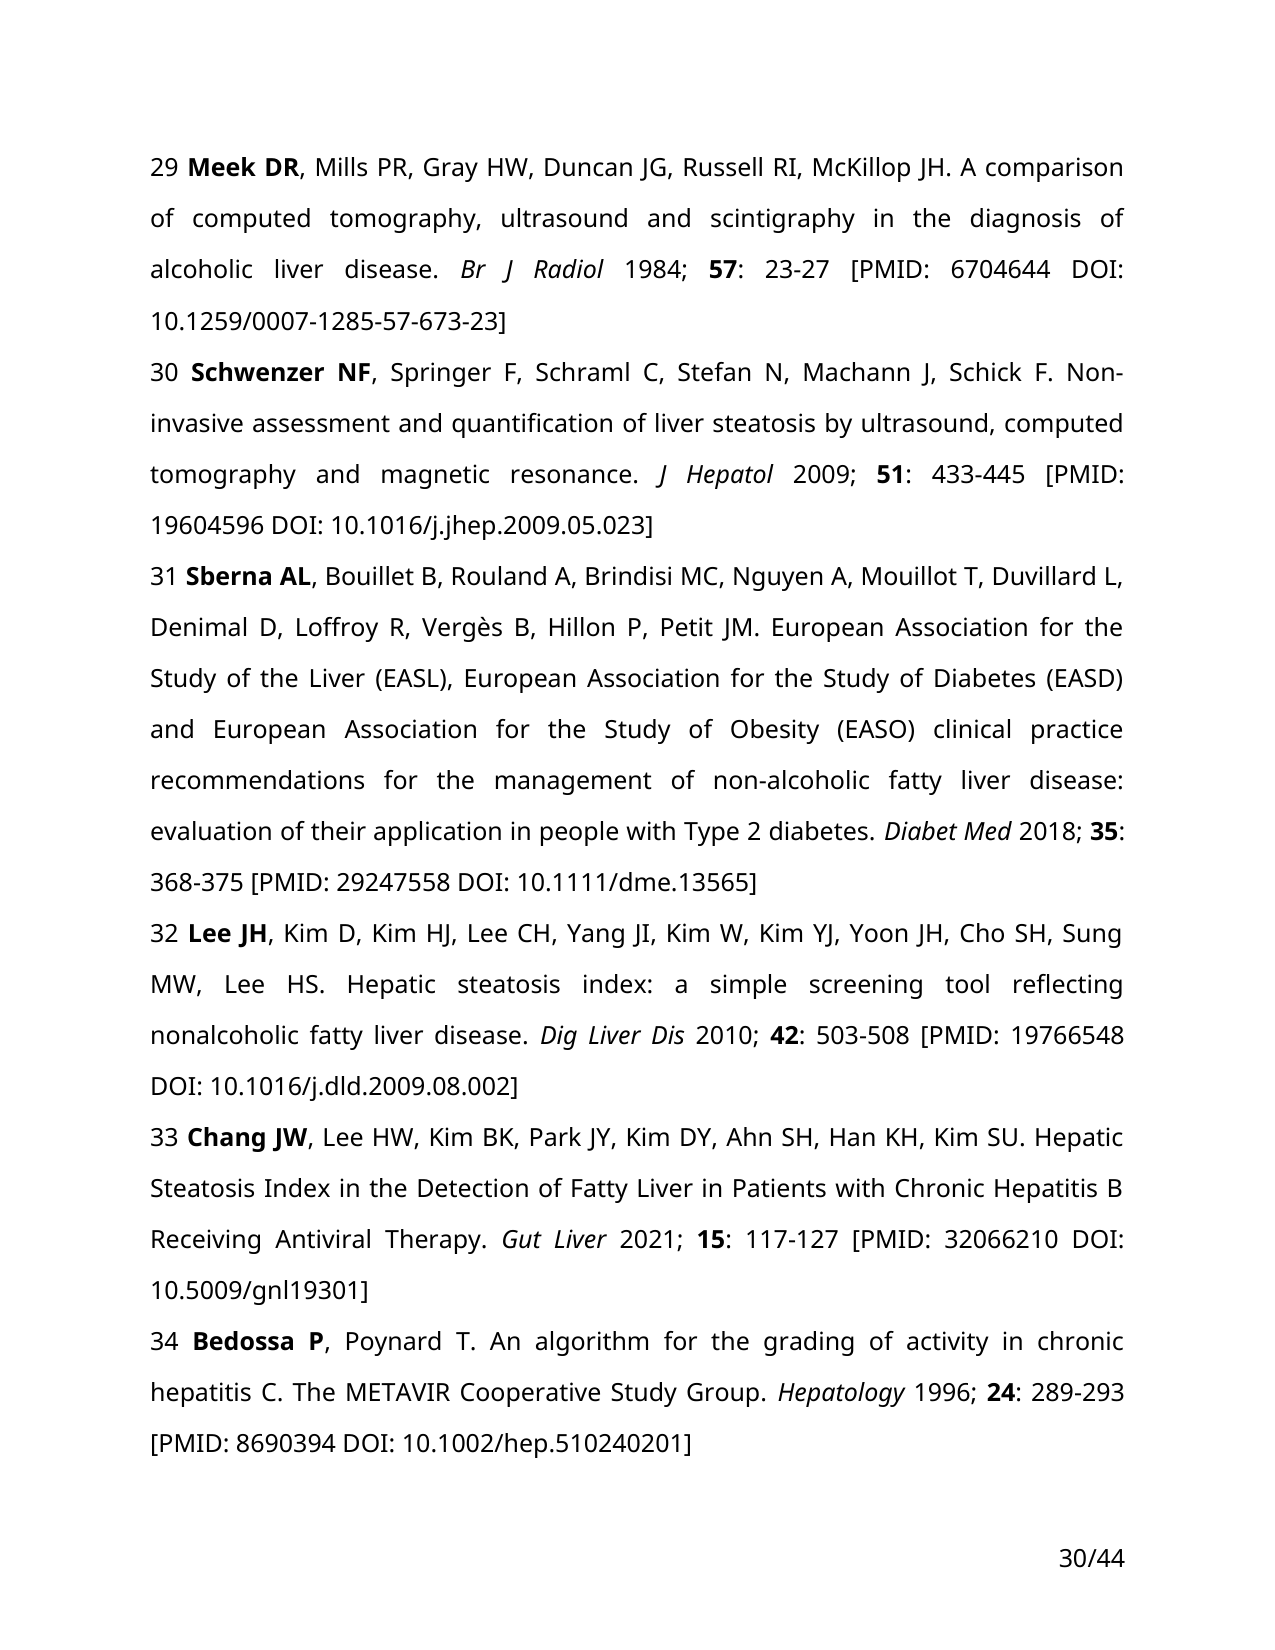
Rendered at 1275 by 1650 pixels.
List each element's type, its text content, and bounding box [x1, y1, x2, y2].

text 32 Lee JH, Kim D, Kim HJ, Lee CH, Yang JI, Kim W, Kim YJ, Yoon JH, Cho SH, Sung MW, Lee HS. Hepatic steatosis index: a simple screening tool reflecting nonalcoholic fatty liver disease. Dig Liver Dis 2010; 42: 503-508 [PMID: 19766548 DOI: 10.1016/j.dld.2009.08.002] [150, 916, 1125, 1103]
text 29 Meek DR, Mills PR, Gray HW, Duncan JG, Russell RI, McKillop JH. A comparison of computed tomography, ultrasound and scintigraphy in the diagnosis of alcoholic liver disease. Br J Radiol 1984; 57: 23-27 [PMID: 6704644 DOI: 10.1259/0007-1285-57-673-23] [150, 150, 1125, 337]
text 34 Bedossa P, Poynard T. An algorithm for the grading of activity in chronic hepatitis C. The METAVIR Cooperative Study Group. Hepatology 1996; 24: 289-293 [PMID: 8690394 DOI: 10.1002/hep.510240201] [150, 1324, 1125, 1460]
text 31 Sberna AL, Bouillet B, Rouland A, Brindisi MC, Nguyen A, Mouillot T, Duvillard L, Denimal D, Loffroy R, Vergès B, Hillon P, Petit JM. European Association for the Study of the Liver (EASL), European Association for the Study of Diabetes (EASD) and European Association for the Study of Obesity (EASO) clinical practice recommendations for the management of non-alcoholic fatty liver disease: evaluation of their application in people with Type 2 diabetes. Diabet Med 2018; 35: 368-375 [PMID: 29247558 DOI: 10.1111/dme.13565] [150, 558, 1125, 899]
text 33 Chang JW, Lee HW, Kim BK, Park JY, Kim DY, Ahn SH, Han KH, Kim SU. Hepatic Steatosis Index in the Detection of Fatty Liver in Patients with Chronic Hepatitis B Receiving Antiviral Therapy. Gut Liver 2021; 15: 117-127 [PMID: 32066210 DOI: 10.5009/gnl19301] [150, 1120, 1125, 1307]
text 30 Schwenzer NF, Springer F, Schraml C, Stefan N, Machann J, Schick F. Non-invasive assessment and quantification of liver steatosis by ultrasound, computed tomography and magnetic resonance. J Hepatol 2009; 51: 433-445 [PMID: 19604596 DOI: 10.1016/j.jhep.2009.05.023] [150, 354, 1125, 541]
